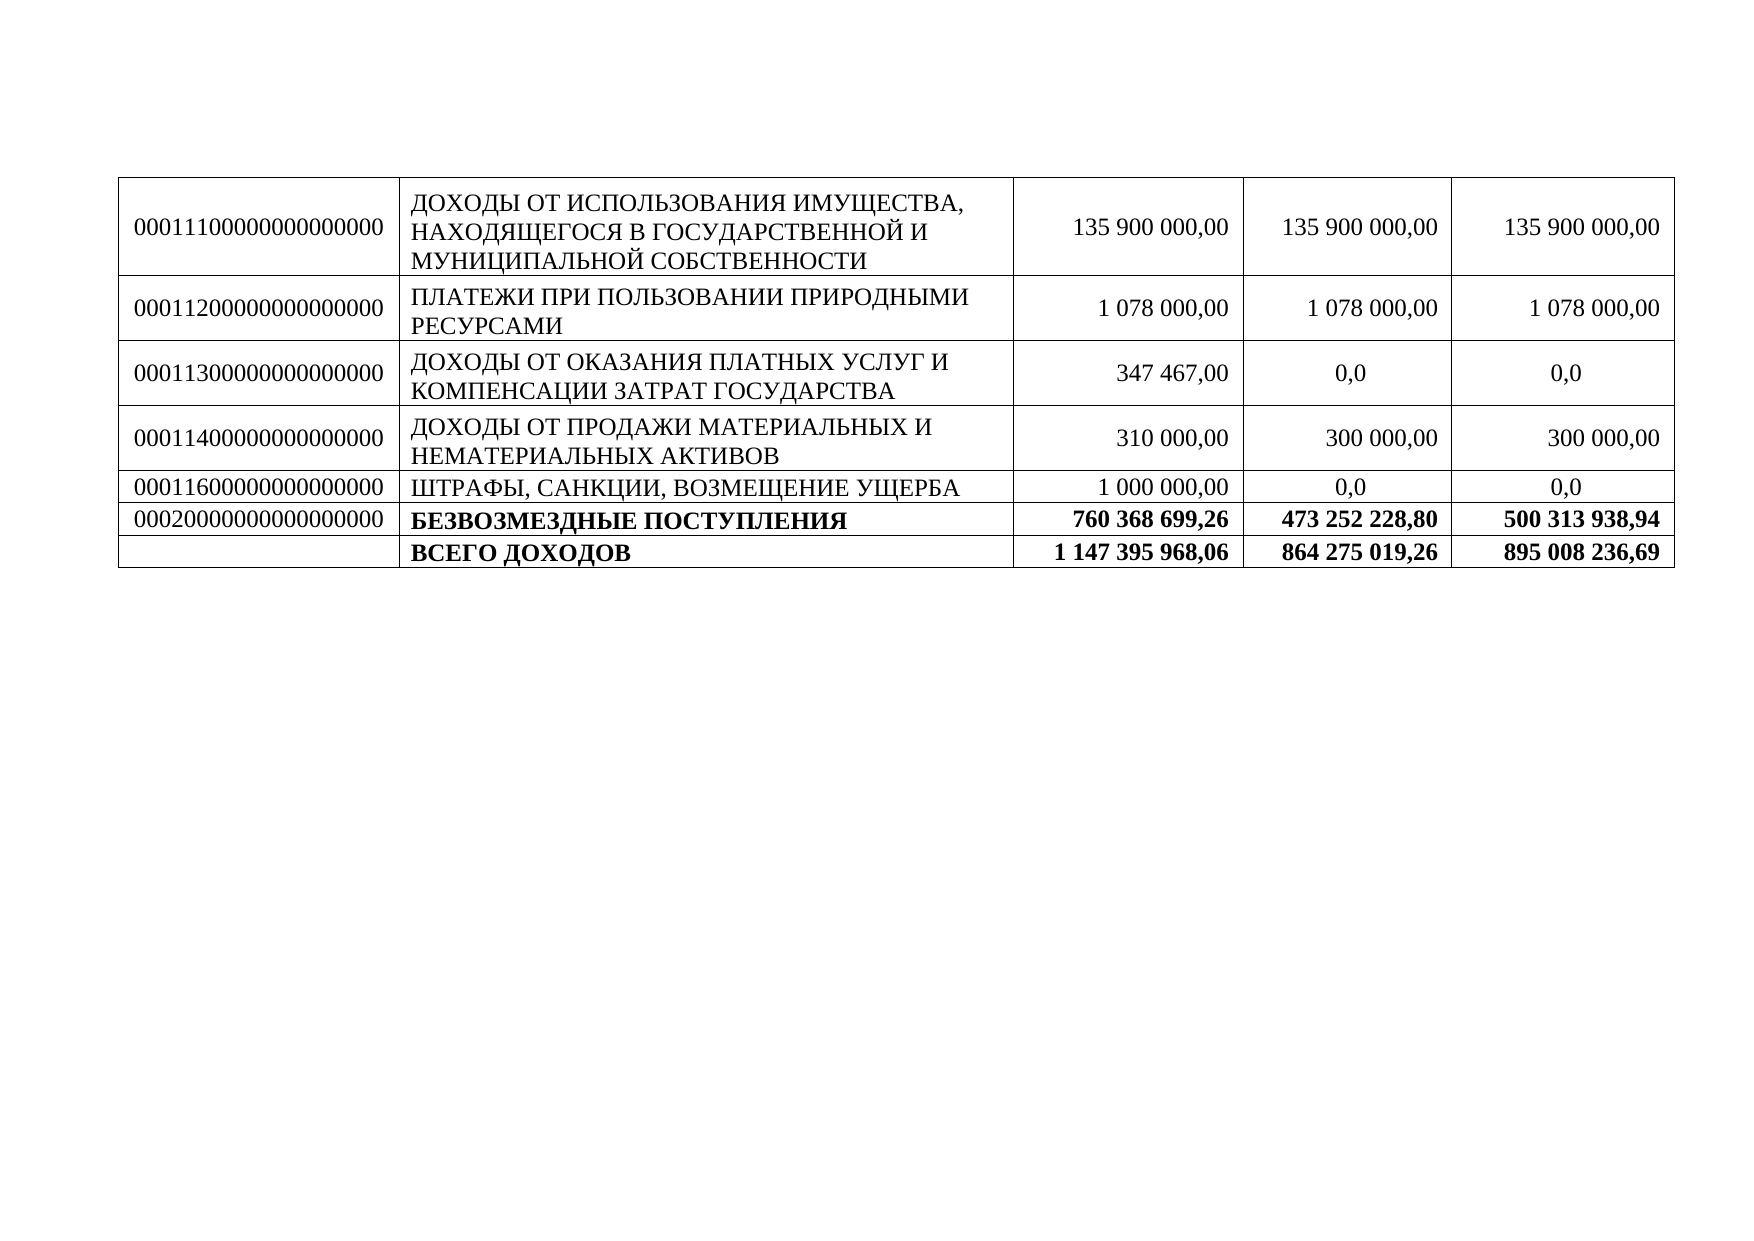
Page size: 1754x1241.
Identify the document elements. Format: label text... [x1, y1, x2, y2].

table_cell 00011400000000000000 [119, 406, 399, 470]
table_cell 1 000 000,00 [1014, 471, 1243, 502]
table_cell 0,0 [1244, 341, 1451, 405]
table_cell 00011100000000000000 [119, 178, 399, 275]
table_cell ДОХОДЫ ОТ ПРОДАЖИ МАТЕРИАЛЬНЫХ И НЕМАТЕРИАЛЬНЫХ АКТИВОВ [400, 406, 1013, 470]
table_cell 1 078 000,00 [1014, 276, 1243, 340]
table_cell 135 900 000,00 [1244, 178, 1451, 275]
table_cell 895 008 236,69 [1452, 536, 1674, 567]
table_cell 00011200000000000000 [119, 276, 399, 340]
table_cell 864 275 019,26 [1244, 536, 1451, 567]
table_cell 135 900 000,00 [1452, 178, 1674, 275]
table_cell 300 000,00 [1244, 406, 1451, 470]
table_cell БЕЗВОЗМЕЗДНЫЕ ПОСТУПЛЕНИЯ [400, 503, 1013, 535]
table_cell 0,0 [1452, 341, 1674, 405]
table_cell 0,0 [1452, 471, 1674, 502]
table_cell ПЛАТЕЖИ ПРИ ПОЛЬЗОВАНИИ ПРИРОДНЫМИ РЕСУРСАМИ [400, 276, 1013, 340]
table_cell 473 252 228,80 [1244, 503, 1451, 535]
table_cell 0,0 [1244, 471, 1451, 502]
table_cell 00020000000000000000 [119, 503, 399, 535]
table_cell ДОХОДЫ ОТ ИСПОЛЬЗОВАНИЯ ИМУЩЕСТВА, НАХОДЯЩЕГОСЯ В ГОСУДАРСТВЕННОЙ И МУНИЦИПАЛЬНОЙ СОБСТВЕННОСТИ [400, 178, 1013, 275]
table_cell 1 147 395 968,06 [1014, 536, 1243, 567]
table_cell 760 368 699,26 [1014, 503, 1243, 535]
table_cell [119, 536, 399, 567]
table_cell ВСЕГО ДОХОДОВ [400, 536, 1013, 567]
table_cell 1 078 000,00 [1452, 276, 1674, 340]
table_cell 00011300000000000000 [119, 341, 399, 405]
table_cell 1 078 000,00 [1244, 276, 1451, 340]
table_cell 00011600000000000000 [119, 471, 399, 502]
table_cell 135 900 000,00 [1014, 178, 1243, 275]
table_cell ДОХОДЫ ОТ ОКАЗАНИЯ ПЛАТНЫХ УСЛУГ И КОМПЕНСАЦИИ ЗАТРАТ ГОСУДАРСТВА [400, 341, 1013, 405]
table_cell 500 313 938,94 [1452, 503, 1674, 535]
table_cell 310 000,00 [1014, 406, 1243, 470]
table_cell 347 467,00 [1014, 341, 1243, 405]
table_cell 300 000,00 [1452, 406, 1674, 470]
table_cell ШТРАФЫ, САНКЦИИ, ВОЗМЕЩЕНИЕ УЩЕРБА [400, 471, 1013, 502]
